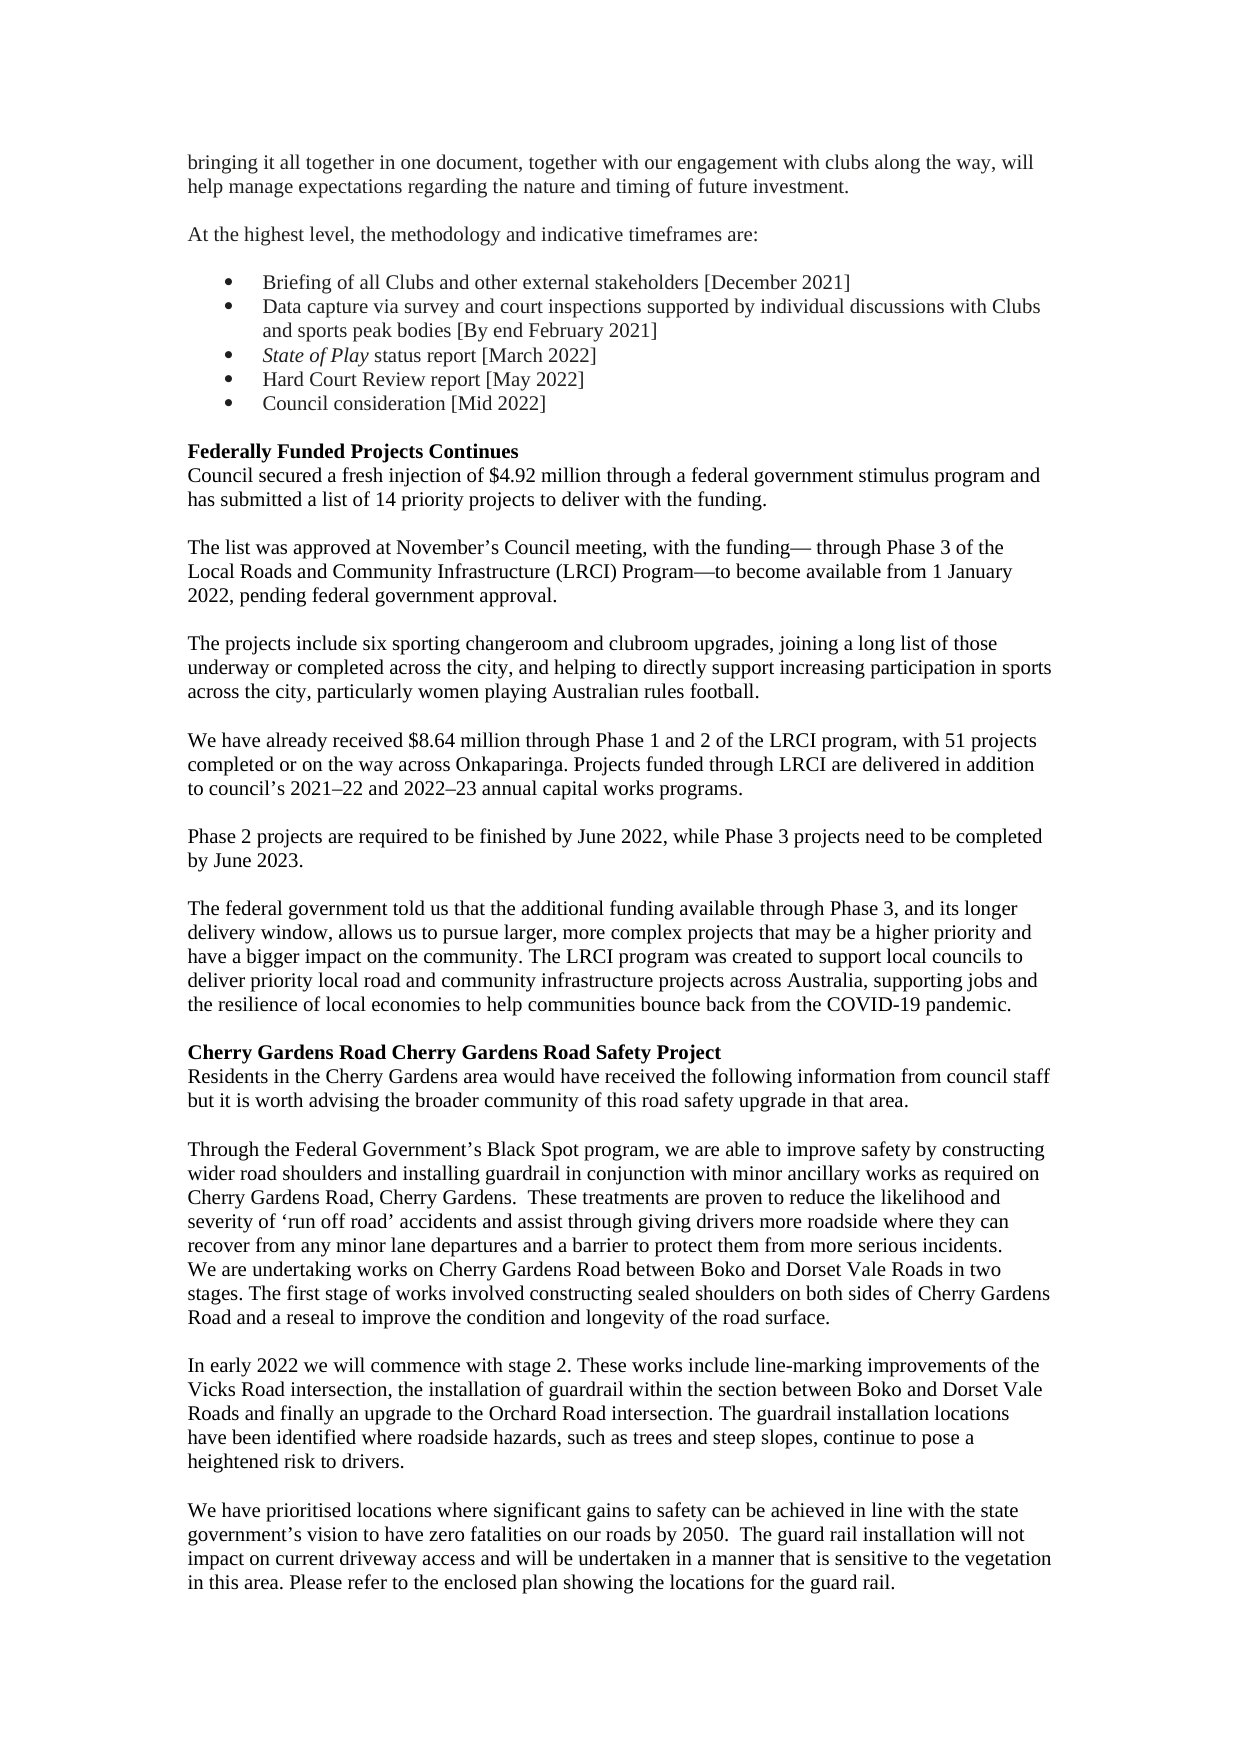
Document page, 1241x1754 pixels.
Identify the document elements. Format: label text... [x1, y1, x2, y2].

text Federally Funded Projects Continues [187, 439, 1053, 463]
text We are undertaking works on Cherry Gardens Road between Boko and Dorset Vale Roads in two stages. The first stage of works involved constructing sealed shoulders on both sides of Cherry Gardens Road and a reseal to improve the condition and longevity of the road surface. [187, 1257, 1053, 1329]
text Through the Federal Government’s Black Spot program, we are able to improve safety by constructing wider road shoulders and installing guardrail in conjunction with minor ancillary works as required on Cherry Gardens Road, Cherry Gardens. These treatments are proven to reduce the likelihood and severity of ‘run off road’ accidents and assist through giving drivers more roadside where they can recover from any minor lane departures and a barrier to protect them from more serious incidents. [187, 1137, 1053, 1257]
list State of Play status report [March 2022] [225, 342, 1053, 367]
text We have already received $8.64 million through Phase 1 and 2 of the LRCI program, with 51 projects completed or on the way across Onkaparinga. Projects funded through LRCI are delivered in addition to council’s 2021–22 and 2022–23 annual capital works programs. [187, 727, 1053, 800]
text Cherry Gardens Road Cherry Gardens Road Safety Project [187, 1040, 1053, 1064]
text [187, 150, 1053, 198]
list Briefing of all Clubs and other external stakeholders [December 2021] [225, 270, 1053, 294]
list Data capture via survey and court inspections supported by individual discussions with Clubs and sports peak bodies [By end February 2021] [225, 294, 1053, 342]
list Hard Court Review report [May 2022] [225, 367, 1053, 391]
text In early 2022 we will commence with stage 2. These works include line-marking improvements of the Vicks Road intersection, the installation of guardrail within the section between Boko and Dorset Vale Roads and finally an upgrade to the Orchard Road intersection. The guardrail installation locations have been identified where roadside hazards, such as trees and steep slopes, continue to pose a heightened risk to drivers. [187, 1353, 1053, 1473]
text Council secured a fresh injection of $4.92 million through a federal government stimulus program and has submitted a list of 14 priority projects to deliver with the funding. [187, 463, 1053, 511]
text We have prioritised locations where significant gains to safety can be achieved in line with the state government’s vision to have zero fatalities on our roads by 2050. The guard rail installation will not impact on current driveway access and will be undertaken in a manner that is sensitive to the vegetation in this area. Please refer to the enclosed plan showing the locations for the guard rail. [187, 1497, 1053, 1594]
text At the highest level, the methodology and indicative timeframes are: [187, 222, 1053, 246]
text The list was approved at November’s Council meeting, with the funding— through Phase 3 of the Local Roads and Community Infrastructure (LRCI) Program—to become available from 1 January 2022, pending federal government approval. [187, 535, 1053, 607]
list Council consideration [Mid 2022] [225, 391, 1053, 415]
text Phase 2 projects are required to be finished by June 2022, while Phase 3 projects need to be completed by June 2023. [187, 824, 1053, 872]
text Residents in the Cherry Gardens area would have received the following information from council staff but it is worth advising the broader community of this road safety upgrade in that area. [187, 1064, 1053, 1112]
text The projects include six sporting changeroom and clubroom upgrades, joining a long list of those underway or completed across the city, and helping to directly support increasing participation in sports across the city, particularly women playing Australian rules football. [187, 631, 1053, 703]
text The federal government told us that the additional funding available through Phase 3, and its longer delivery window, allows us to pursue larger, more complex projects that may be a higher priority and have a bigger impact on the community. The LRCI program was created to support local councils to deliver priority local road and community infrastructure projects across Australia, supporting jobs and the resilience of local economies to help communities bounce back from the COVID-19 pandemic. [187, 896, 1053, 1016]
